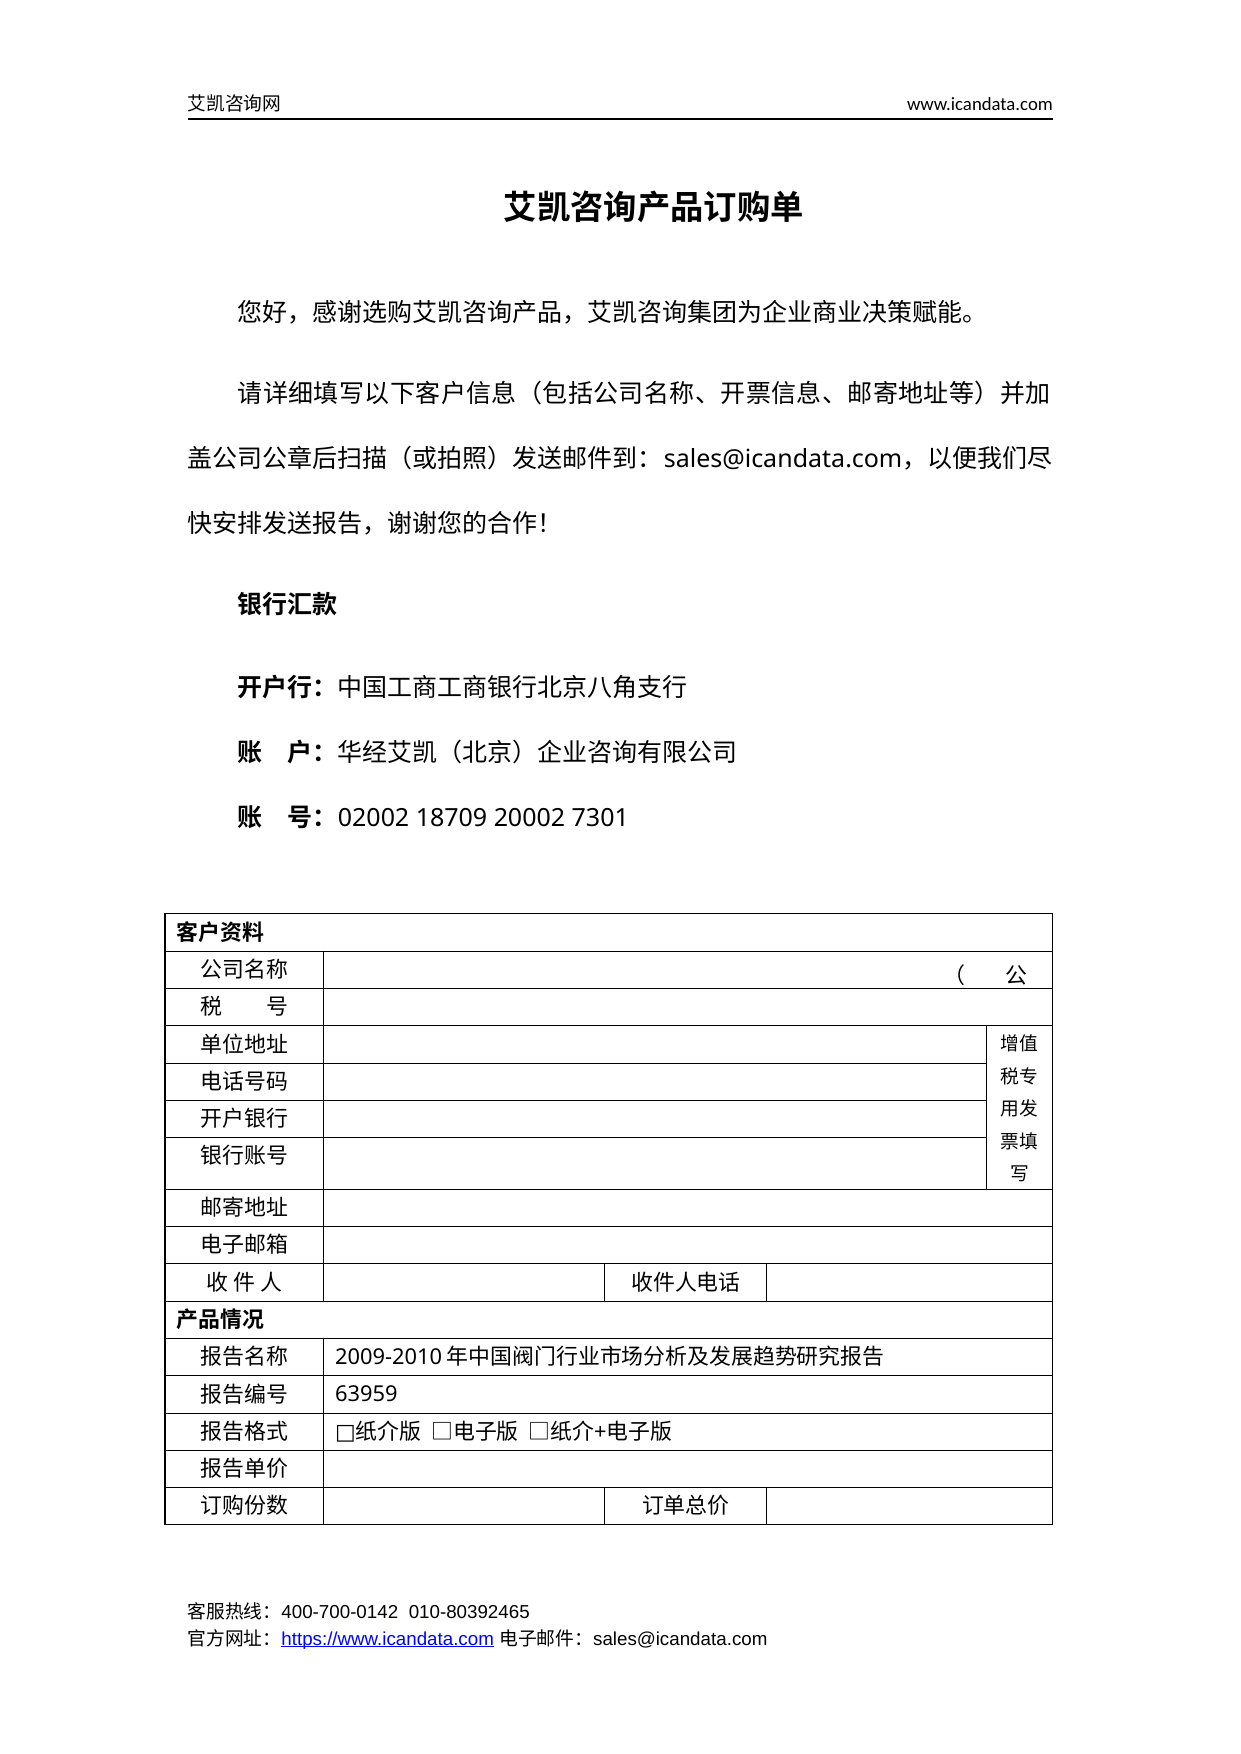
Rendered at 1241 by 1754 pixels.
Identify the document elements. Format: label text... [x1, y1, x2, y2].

table_cell [324, 1451, 1052, 1487]
table_cell 电子邮箱 [166, 1227, 323, 1263]
table_cell 订单总价 [605, 1488, 766, 1524]
table_cell 银行账号 [166, 1138, 323, 1189]
table_cell 收件人电话 [605, 1264, 766, 1301]
table_cell 报告编号 [166, 1376, 323, 1412]
text 您好，感谢选购艾凯咨询产品，艾凯咨询集团为企业商业决策赋能。 [187, 278, 1053, 343]
text 银行汇款 [187, 570, 1053, 635]
table_cell 单位地址 [166, 1026, 323, 1062]
table_cell [324, 989, 1052, 1025]
table_cell 邮寄地址 [166, 1190, 323, 1226]
table_cell 产品情况 [166, 1302, 1052, 1338]
table_cell [324, 1264, 604, 1301]
table_cell 税 号 [166, 989, 323, 1025]
table_cell 2009-2010年中国阀门行业市场分析及发展趋势研究报告 [324, 1339, 1052, 1375]
table_cell □纸介版 □电子版 □纸介+电子版 [324, 1414, 1052, 1450]
text 开户行：中国工商工商银行北京八角支行 [187, 653, 1053, 718]
table_cell 报告单价 [166, 1451, 323, 1487]
text 账 户：华经艾凯（北京）企业咨询有限公司 [187, 718, 1053, 783]
table_cell [767, 1488, 1052, 1524]
table_cell 报告名称 [166, 1339, 323, 1375]
table_cell [324, 952, 1052, 988]
table_cell 电话号码 [166, 1064, 323, 1100]
table_cell 增值税专用发票填写 [987, 1026, 1052, 1189]
text 请详细填写以下客户信息（包括公司名称、开票信息、邮寄地址等）并加盖公司公章后扫描（或拍照）发送邮件到：sales@icandata.com，以便我们尽快安排发送报告，谢谢您的合作！ [187, 359, 1053, 554]
table_header 客户资料 [166, 914, 1052, 951]
table_cell [324, 1227, 1052, 1263]
text 艾凯咨询产品订购单 [187, 172, 1053, 237]
table_cell [324, 1026, 986, 1062]
table_cell [324, 1488, 604, 1524]
text 账 号：02002 18709 20002 7301 [187, 783, 1053, 848]
table_cell [324, 1138, 986, 1189]
table_cell 收 件 人 [166, 1264, 323, 1301]
table_cell [324, 1190, 1052, 1226]
table_cell [767, 1264, 1052, 1301]
table_cell 63959 [324, 1376, 1052, 1412]
table_cell [324, 1064, 986, 1100]
table_cell 公司名称 [166, 952, 323, 988]
table_cell 开户银行 [166, 1101, 323, 1137]
table_cell 报告格式 [166, 1414, 323, 1450]
table_cell 订购份数 [166, 1488, 323, 1524]
table_cell [324, 1101, 986, 1137]
